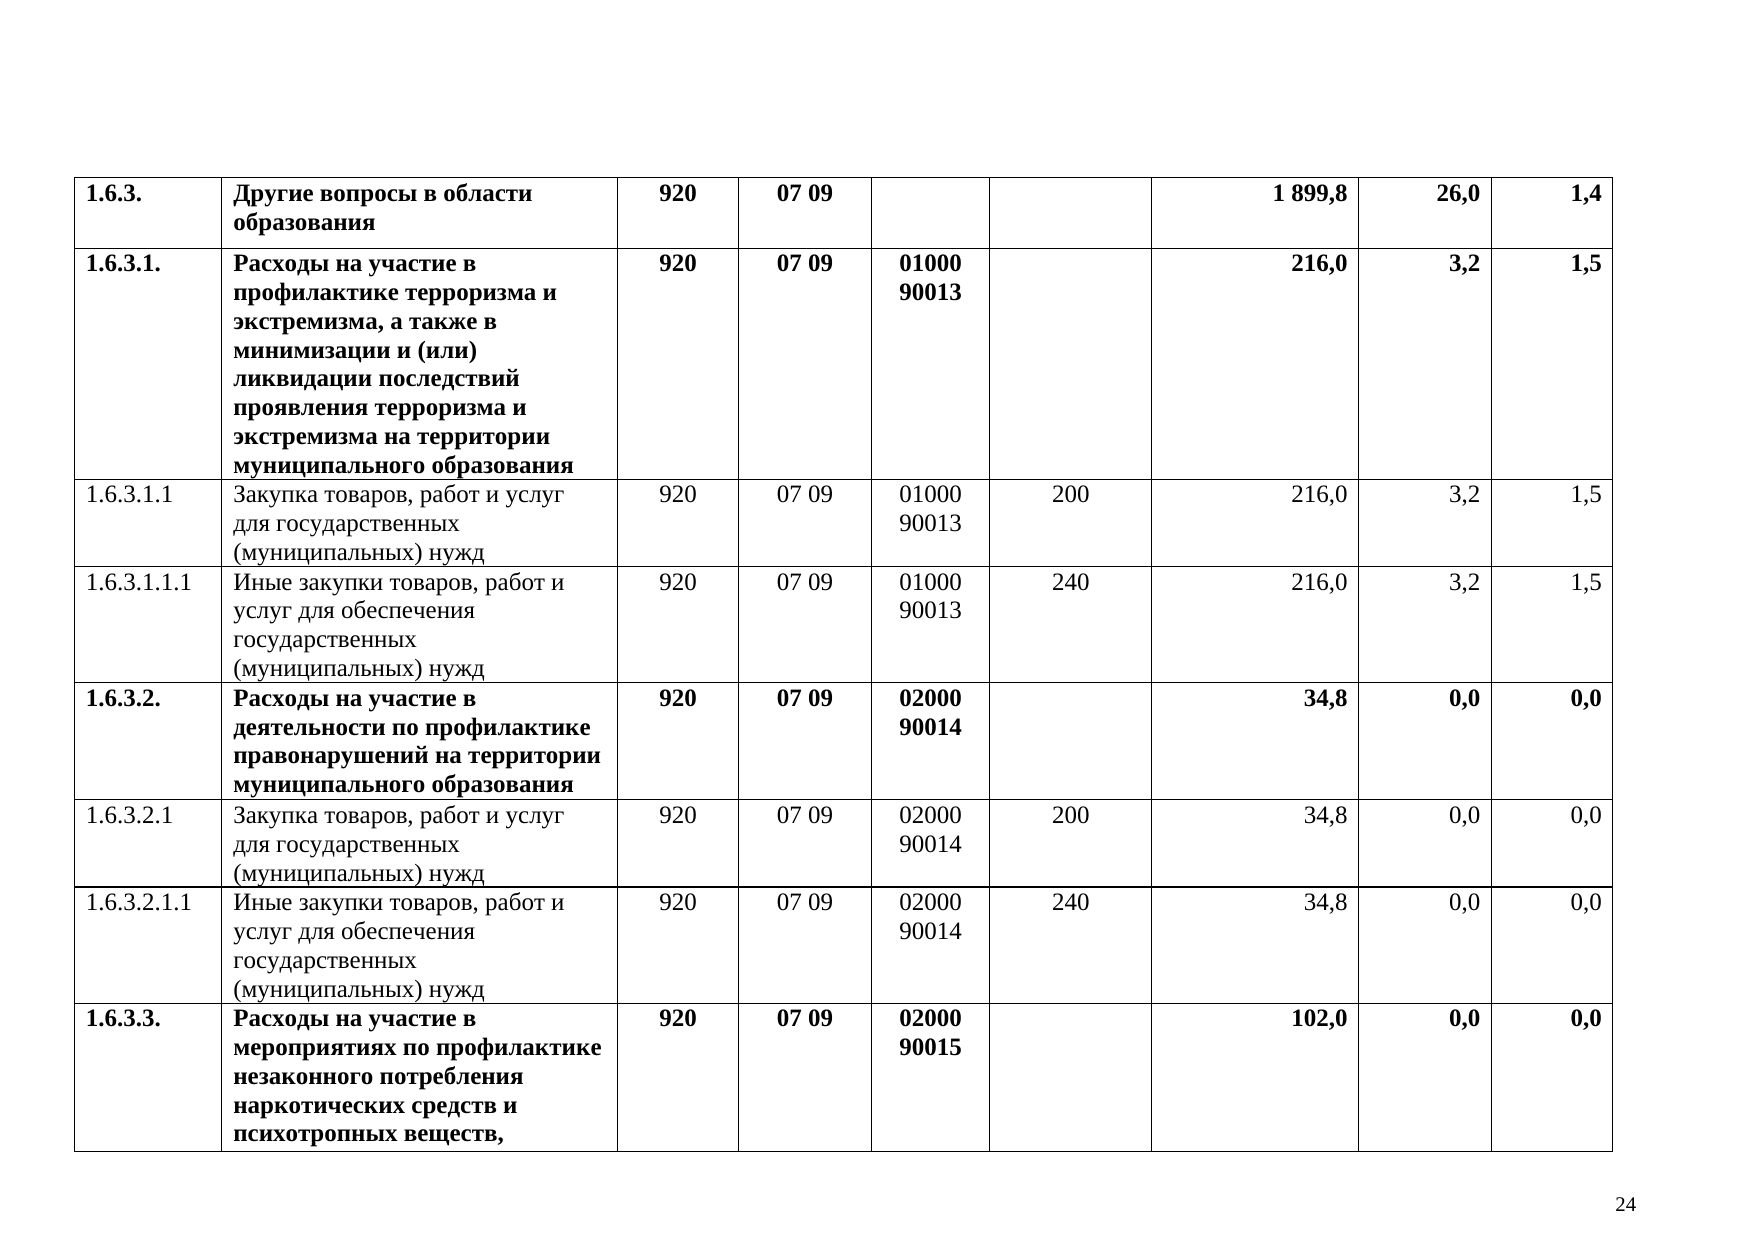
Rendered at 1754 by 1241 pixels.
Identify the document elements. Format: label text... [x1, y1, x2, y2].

table_cell 920 [618, 888, 738, 1002]
table_cell 920 [618, 1004, 738, 1151]
table_cell 216,0 [1152, 480, 1358, 566]
table_cell Расходы на участие в профилактике терроризма и экстремизма, а также в минимизации и (или) ликвидации последствий проявления терроризма и экстремизма на территории муниципального образования [222, 249, 617, 478]
table_cell 1.6.3. [75, 178, 221, 247]
table_cell [990, 178, 1151, 247]
table_cell 0,0 [1359, 888, 1491, 1002]
table_cell 34,8 [1152, 800, 1358, 886]
table_cell 240 [990, 888, 1151, 1002]
table_cell 216,0 [1152, 567, 1358, 682]
table_cell 1.6.3.1. [75, 249, 221, 478]
table_cell 920 [618, 683, 738, 799]
table_cell 07 09 [739, 249, 871, 478]
table_cell 07 09 [739, 683, 871, 799]
table_cell [872, 178, 989, 247]
table_cell 01000 90013 [872, 567, 989, 682]
table_cell 34,8 [1152, 888, 1358, 1002]
table_cell [990, 683, 1151, 799]
table_cell 07 09 [739, 480, 871, 566]
table_cell 920 [618, 249, 738, 478]
table_cell 07 09 [739, 1004, 871, 1151]
table_cell 1.6.3.3. [75, 1004, 221, 1151]
table_cell 0,0 [1359, 800, 1491, 886]
table_cell [990, 1004, 1151, 1151]
table_cell 3,2 [1359, 480, 1491, 566]
table_cell 02000 90014 [872, 888, 989, 1002]
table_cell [222, 1004, 617, 1151]
table_cell Иные закупки товаров, работ и услуг для обеспечения государственных (муниципальных) нужд [222, 567, 617, 682]
table_cell 200 [990, 800, 1151, 886]
table_cell 0,0 [1492, 683, 1612, 799]
table_cell 920 [618, 800, 738, 886]
table_cell Закупка товаров, работ и услуг для государственных (муниципальных) нужд [222, 480, 617, 566]
table_cell 1,4 [1492, 178, 1612, 247]
table_cell 1.6.3.2.1.1 [75, 888, 221, 1002]
table_cell 07 09 [739, 800, 871, 886]
table_cell 216,0 [1152, 249, 1358, 478]
table_cell 34,8 [1152, 683, 1358, 799]
table_cell 102,0 [1152, 1004, 1358, 1151]
table_cell 3,2 [1359, 567, 1491, 682]
table_cell 0,0 [1492, 1004, 1612, 1151]
table_cell 920 [618, 567, 738, 682]
table_cell 240 [990, 567, 1151, 682]
table_cell 01000 90013 [872, 480, 989, 566]
table_cell Другие вопросы в области образования [222, 178, 617, 247]
table_cell 1 899,8 [1152, 178, 1358, 247]
table_cell 07 09 [739, 178, 871, 247]
table_cell Закупка товаров, работ и услуг для государственных (муниципальных) нужд [222, 800, 617, 886]
table_cell 0,0 [1359, 683, 1491, 799]
table_cell 07 09 [739, 888, 871, 1002]
table_cell 1,5 [1492, 249, 1612, 478]
table_cell 1.6.3.1.1 [75, 480, 221, 566]
table_cell 0,0 [1492, 888, 1612, 1002]
table_cell 0,0 [1492, 800, 1612, 886]
table_cell 26,0 [1359, 178, 1491, 247]
table_cell [990, 249, 1151, 478]
table_cell 02000 90014 [872, 683, 989, 799]
table_cell 1,5 [1492, 567, 1612, 682]
table_cell Расходы на участие в деятельности по профилактике правонарушений на территории муниципального образования [222, 683, 617, 799]
table_cell 02000 90015 [872, 1004, 989, 1151]
table_cell 1,5 [1492, 480, 1612, 566]
table_cell 01000 90013 [872, 249, 989, 478]
table_cell 920 [618, 480, 738, 566]
table_cell 3,2 [1359, 249, 1491, 478]
table_cell 1.6.3.2.1 [75, 800, 221, 886]
table_cell 920 [618, 178, 738, 247]
table_cell Иные закупки товаров, работ и услуг для обеспечения государственных (муниципальных) нужд [222, 888, 617, 1002]
table_cell 02000 90014 [872, 800, 989, 886]
table_cell 200 [990, 480, 1151, 566]
table_cell 1.6.3.1.1.1 [75, 567, 221, 682]
table_cell 07 09 [739, 567, 871, 682]
table_cell 1.6.3.2. [75, 683, 221, 799]
table_cell 0,0 [1359, 1004, 1491, 1151]
